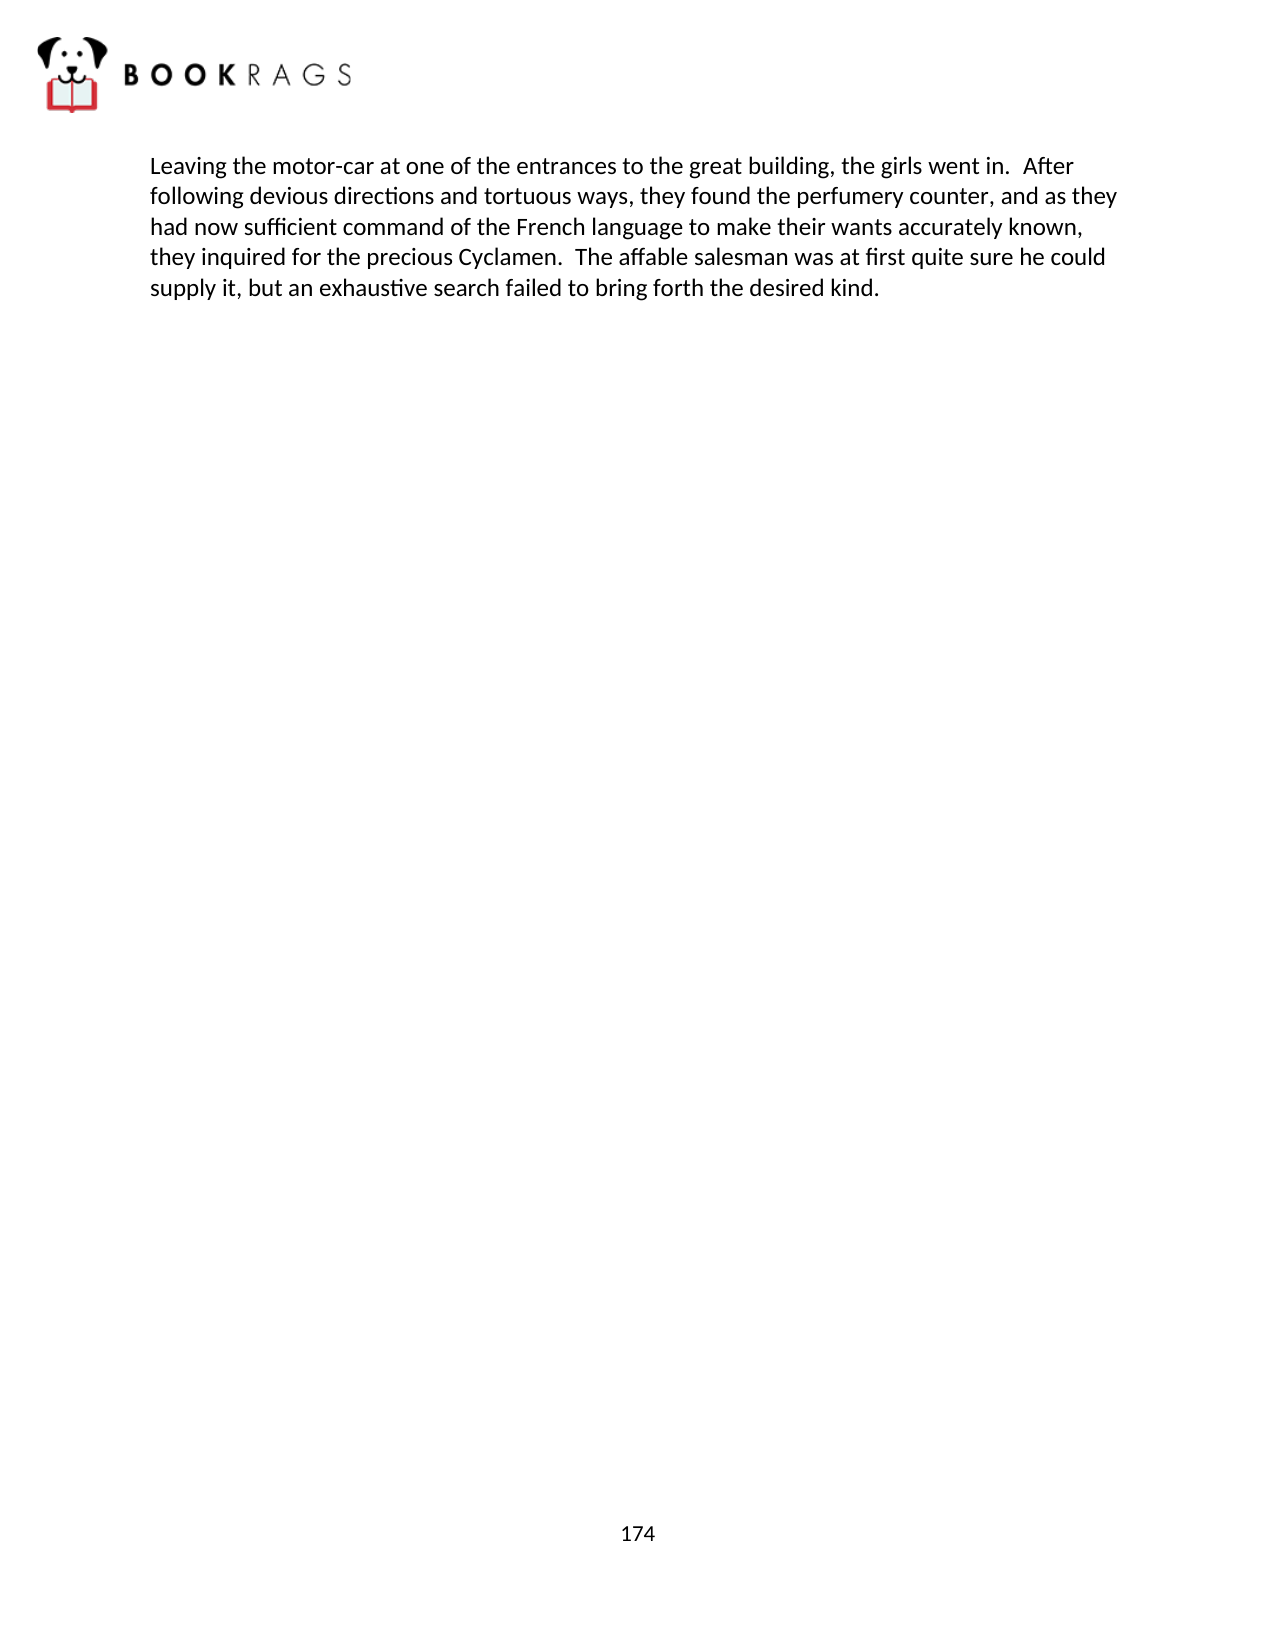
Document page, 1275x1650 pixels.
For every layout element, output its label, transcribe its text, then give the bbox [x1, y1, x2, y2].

picture [37, 37, 351, 113]
text Leaving the motor-car at one of the entrances to the great building, the girls went in. After following devious directions and tortuous ways, they found the perfumery counter, and as they had now sufficient command of the French language to make their wants accurately known, they inquired for the precious Cyclamen. The affable salesman was at first quite sure he could supply it, but an exhaustive search failed to bring forth the desired kind. [150, 150, 1125, 303]
